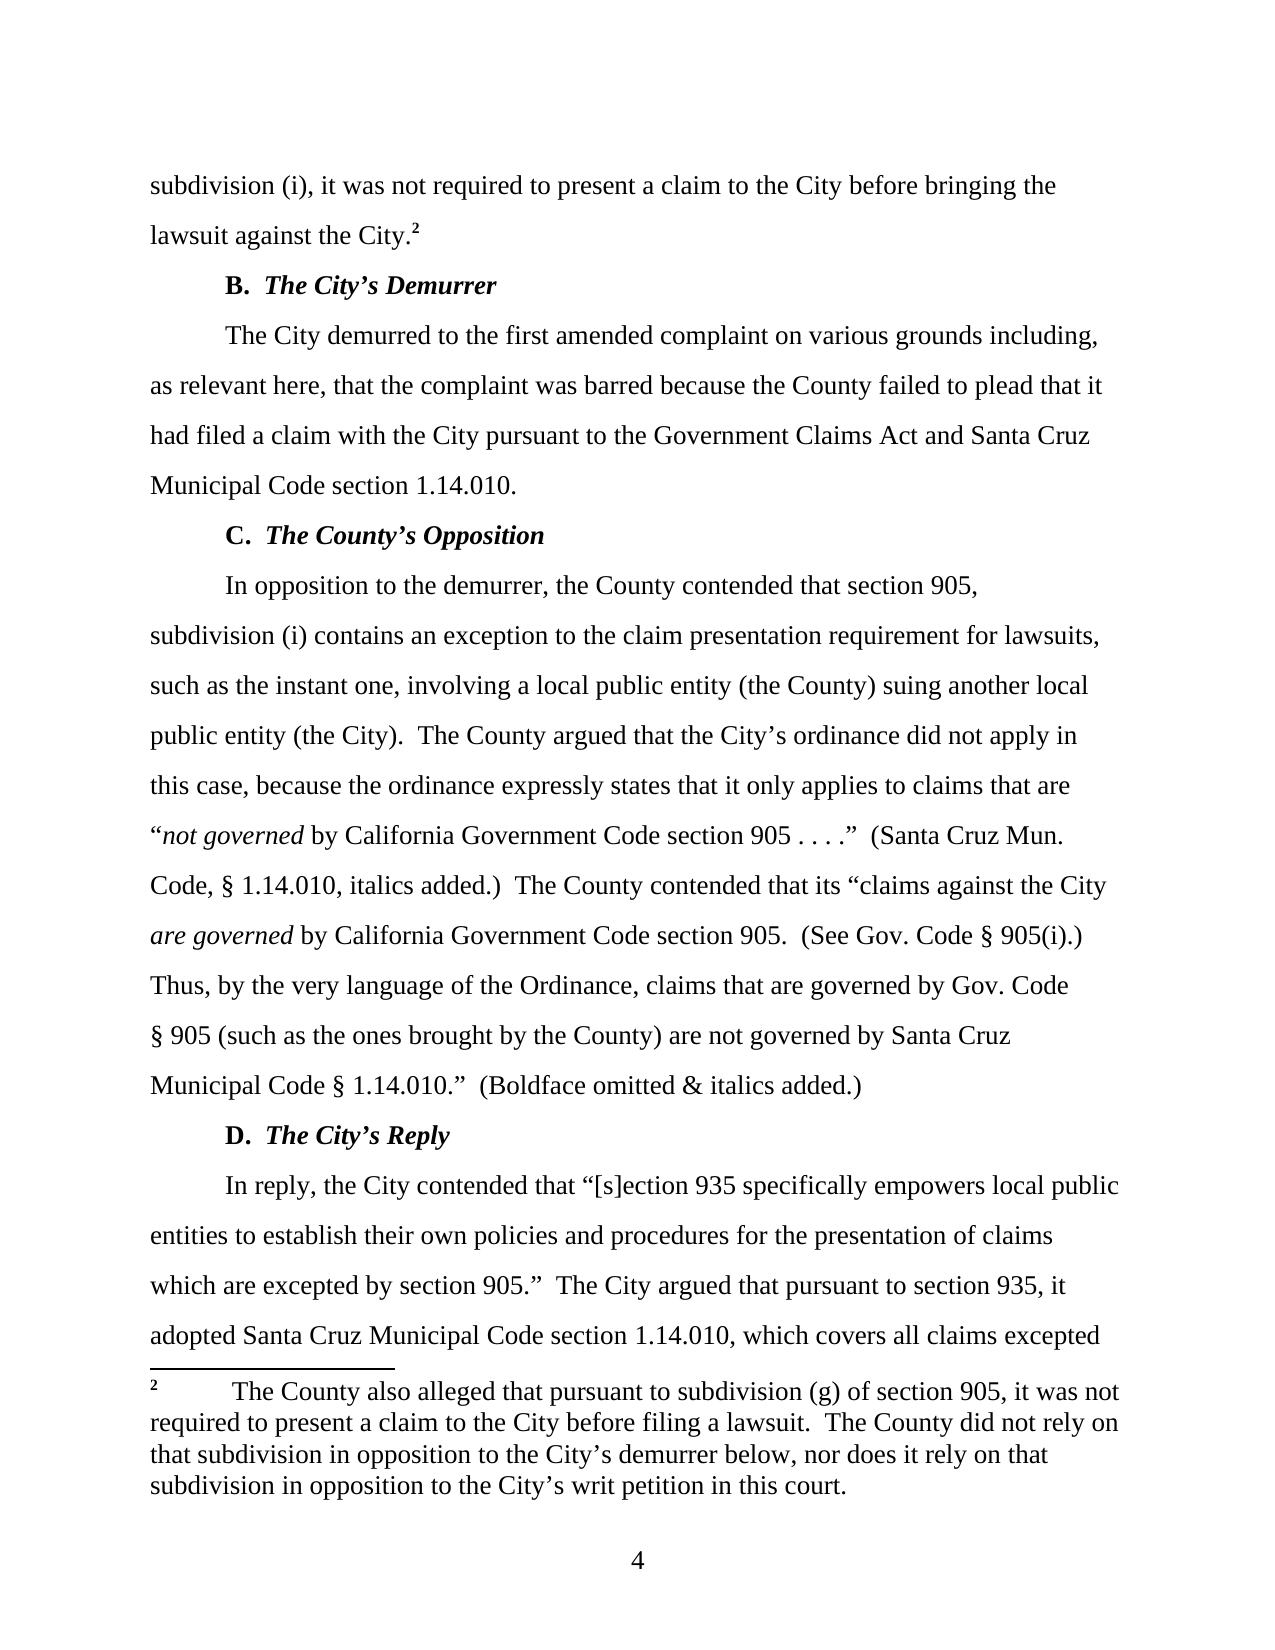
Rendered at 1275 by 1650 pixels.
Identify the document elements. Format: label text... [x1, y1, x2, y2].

text B. The City’s Demurrer [150, 250, 1125, 300]
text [150, 150, 1125, 250]
text The City demurred to the first amended complaint on various grounds including, as relevant here, that the complaint was barred because the County failed to plead that it had filed a claim with the City pursuant to the Government Claims Act and Santa Cruz Municipal Code section 1.14.010. [150, 300, 1125, 500]
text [150, 1150, 1125, 1350]
text In opposition to the demurrer, the County contended that section 905, subdivision (i) contains an exception to the claim presentation requirement for lawsuits, such as the instant one, involving a local public entity (the County) suing another local public entity (the City). The County argued that the City’s ordinance did not apply in this case, because the ordinance expressly states that it only applies to claims that are “not governed by California Government Code section 905 . . . .” (Santa Cruz Mun. Code, § 1.14.010, italics added.) The County contended that its “claims against the City are governed by California Government Code section 905. (See Gov. Code § 905(i).) Thus, by the very language of the Ordinance, claims that are governed by Gov. Code § 905 (such as the ones brought by the County) are not governed by Santa Cruz Municipal Code § 1.14.010.” (Boldface omitted & italics added.) [150, 550, 1125, 1100]
text D. The City’s Reply [150, 1100, 1125, 1150]
text C. The County’s Opposition [150, 500, 1125, 550]
